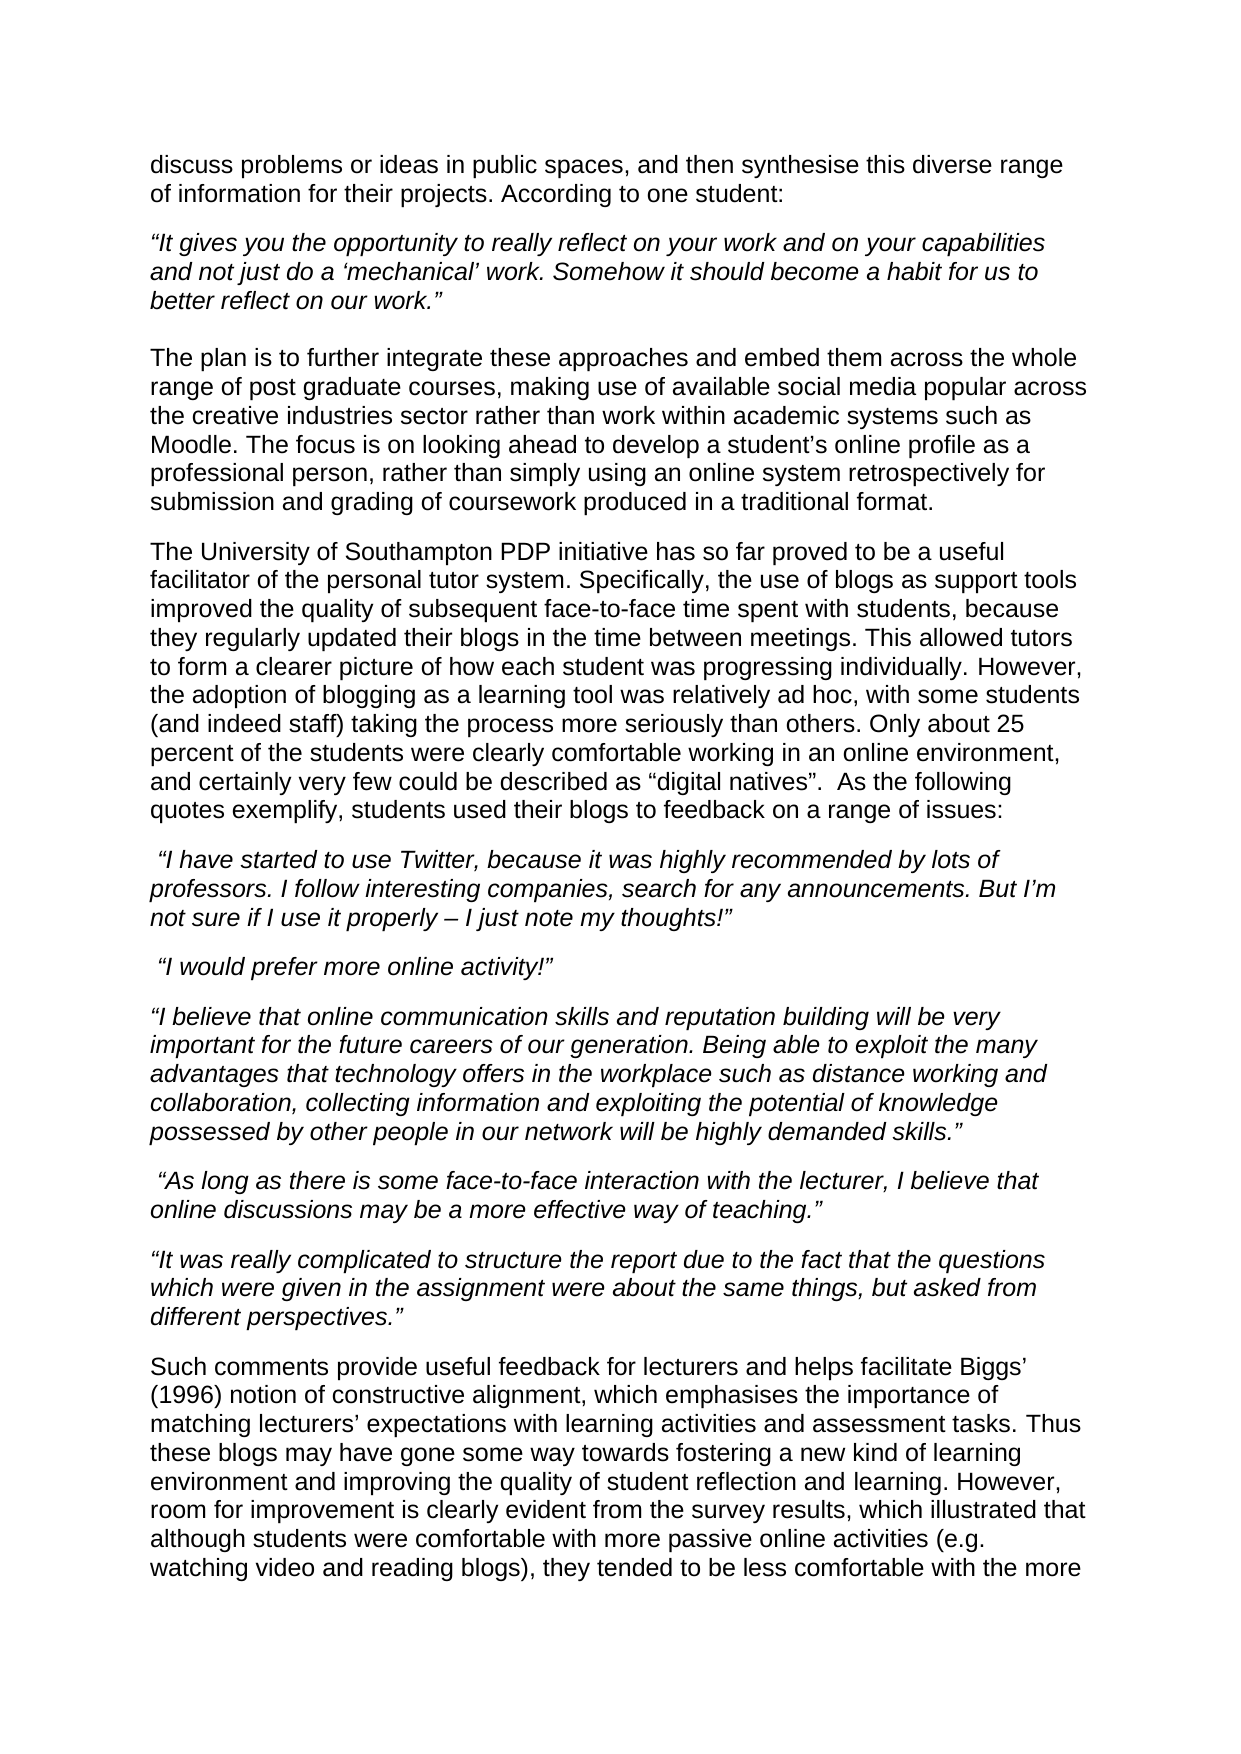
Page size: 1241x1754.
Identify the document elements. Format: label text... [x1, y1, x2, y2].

text The University of Southampton PDP initiative has so far proved to be a useful facilitator of the personal tutor system. Specifically, the use of blogs as support tools improved the quality of subsequent face-to-face time spent with students, because they regularly updated their blogs in the time between meetings. This allowed tutors to form a clearer picture of how each student was progressing individually. However, the adoption of blogging as a learning tool was relatively ad hoc, with some students (and indeed staff) taking the process more seriously than others. Only about 25 percent of the students were clearly comfortable working in an online environment, and certainly very few could be described as “digital natives”. As the following quotes exemplify, students used their blogs to feedback on a range of issues: [150, 537, 1090, 824]
text “It gives you the opportunity to really reflect on your work and on your capabilities and not just do a ‘mechanical’ work. Somehow it should become a habit for us to better reflect on our work.” The plan is to further integrate these approaches and embed them across the whole range of post graduate courses, making use of available social media popular across the creative industries sector rather than work within academic systems such as Moodle. The focus is on looking ahead to develop a student’s online profile as a professional person, rather than simply using an online system retrospectively for submission and grading of coursework produced in a traditional format. [150, 228, 1090, 516]
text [150, 150, 1090, 207]
text “It was really complicated to structure the report due to the fact that the questions which were given in the assignment were about the same things, but asked from different perspectives.” [150, 1244, 1090, 1331]
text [150, 1352, 1090, 1582]
text “I would prefer more online activity!” [150, 952, 1090, 981]
text “I believe that online communication skills and reputation building will be very important for the future careers of our generation. Being able to exploit the many advantages that technology offers in the workplace such as distance working and collaboration, collecting information and exploiting the potential of knowledge possessed by other people in our network will be highly demanded skills.” [150, 1002, 1090, 1145]
text “As long as there is some face-to-face interaction with the lecturer, I believe that online discussions may be a more effective way of teaching.” [150, 1166, 1090, 1224]
text “I have started to use Twitter, because it was highly recommended by lots of professors. I follow interesting companies, search for any announcements. But I’m not sure if I use it properly – I just note my thoughts!” [150, 845, 1090, 931]
